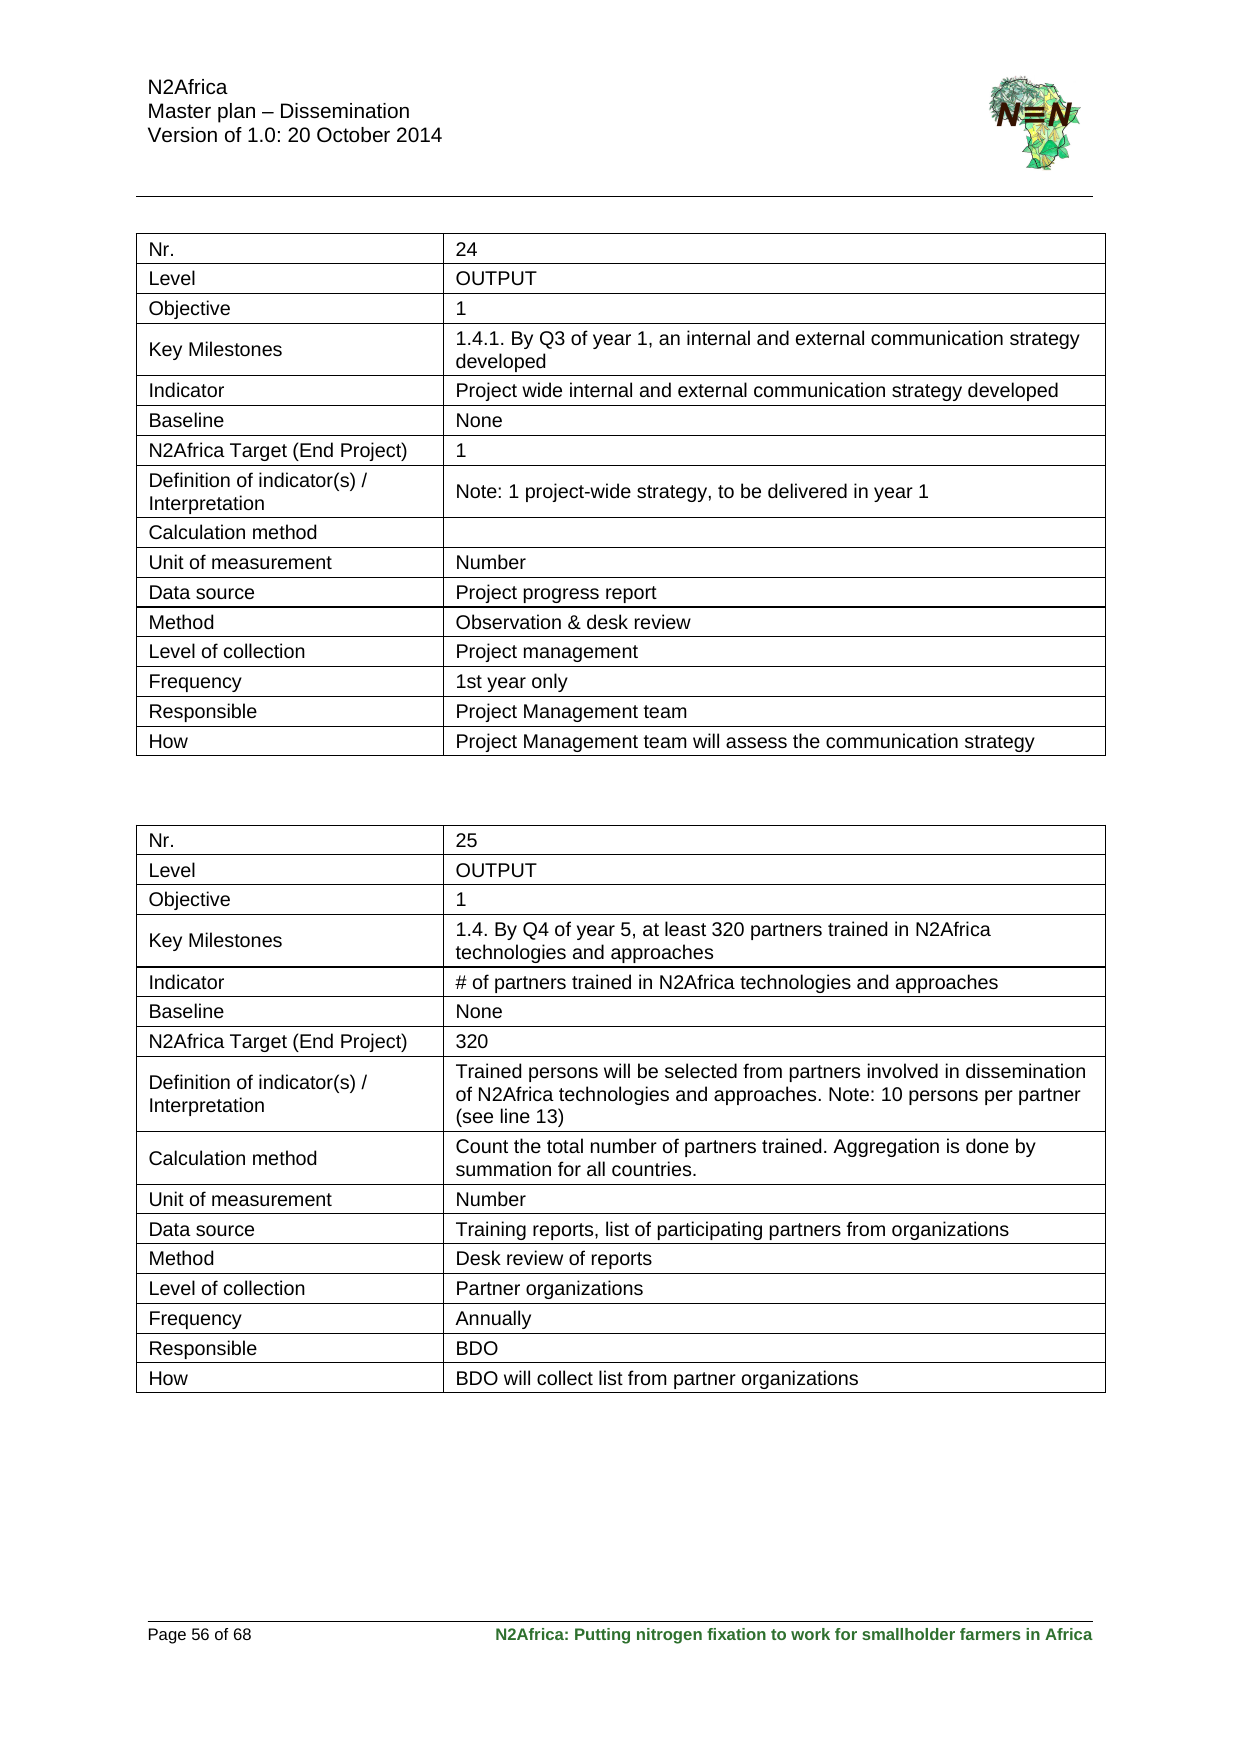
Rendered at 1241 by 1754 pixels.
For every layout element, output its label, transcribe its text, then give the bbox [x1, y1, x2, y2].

table_cell Frequency [137, 1304, 443, 1332]
table_cell Project management [444, 637, 1105, 666]
table_cell Definition of indicator(s) / Interpretation [137, 1057, 443, 1131]
table_header Nr. [137, 826, 443, 854]
table_cell Trained persons will be selected from partners involved in dissemination of N2Africa technologies and approaches. Note: 10 persons per partner (see line 13) [444, 1057, 1105, 1131]
table_cell Note: 1 project-wide strategy, to be delivered in year 1 [444, 466, 1105, 517]
table_cell N2Africa Target (End Project) [137, 436, 443, 464]
picture [987, 75, 1082, 171]
table_header 24 [444, 234, 1105, 263]
table_header 25 [444, 826, 1105, 854]
table_cell 1 [444, 436, 1105, 464]
table_cell 1 [444, 294, 1105, 323]
table_cell Partner organizations [444, 1274, 1105, 1303]
table_cell None [444, 406, 1105, 435]
table_cell [444, 518, 1105, 547]
table_cell Calculation method [137, 518, 443, 547]
table_cell Annually [444, 1304, 1105, 1332]
table_header Nr. [137, 234, 443, 263]
table_cell Count the total number of partners trained. Aggregation is done by summation for all countries. [444, 1132, 1105, 1183]
table_cell Indicator [137, 376, 443, 405]
table_cell Level [137, 855, 443, 884]
table_cell OUTPUT [444, 855, 1105, 884]
table_cell Level of collection [137, 637, 443, 666]
table_cell Training reports, list of participating partners from organizations [444, 1214, 1105, 1243]
table_cell Key Milestones [137, 915, 443, 966]
table_cell Project progress report [444, 578, 1105, 606]
table_cell # of partners trained in N2Africa technologies and approaches [444, 968, 1105, 996]
table_cell BDO [444, 1334, 1105, 1362]
table_cell Data source [137, 1214, 443, 1243]
table_cell None [444, 997, 1105, 1026]
table_cell 1.4.1. By Q3 of year 1, an internal and external communication strategy developed [444, 324, 1105, 375]
table_cell Frequency [137, 667, 443, 696]
table_cell Unit of measurement [137, 1185, 443, 1213]
table_cell Project Management team will assess the communication strategy [444, 727, 1105, 755]
table_cell Key Milestones [137, 324, 443, 375]
table_cell Unit of measurement [137, 548, 443, 577]
table_cell Calculation method [137, 1132, 443, 1183]
table_cell 320 [444, 1027, 1105, 1056]
table_cell Level [137, 264, 443, 293]
table_cell How [137, 1363, 443, 1392]
table_cell BDO will collect list from partner organizations [444, 1363, 1105, 1392]
table_cell OUTPUT [444, 264, 1105, 293]
table_cell 1 [444, 885, 1105, 914]
table_cell Project wide internal and external communication strategy developed [444, 376, 1105, 405]
table_cell Baseline [137, 406, 443, 435]
table_cell Method [137, 608, 443, 636]
table_cell Responsible [137, 1334, 443, 1362]
table_cell Level of collection [137, 1274, 443, 1303]
table_cell 1st year only [444, 667, 1105, 696]
table_cell Number [444, 548, 1105, 577]
table_cell Desk review of reports [444, 1244, 1105, 1273]
table_cell Definition of indicator(s) / Interpretation [137, 466, 443, 517]
table_cell Indicator [137, 968, 443, 996]
table_cell Method [137, 1244, 443, 1273]
table_cell Responsible [137, 697, 443, 726]
table_cell Number [444, 1185, 1105, 1213]
table_cell Data source [137, 578, 443, 606]
table_cell Observation & desk review [444, 608, 1105, 636]
table_cell Baseline [137, 997, 443, 1026]
table_cell N2Africa Target (End Project) [137, 1027, 443, 1056]
table_cell Project Management team [444, 697, 1105, 726]
table_cell 1.4. By Q4 of year 5, at least 320 partners trained in N2Africa technologies and approaches [444, 915, 1105, 966]
table_cell Objective [137, 885, 443, 914]
table_cell How [137, 727, 443, 755]
table_cell Objective [137, 294, 443, 323]
